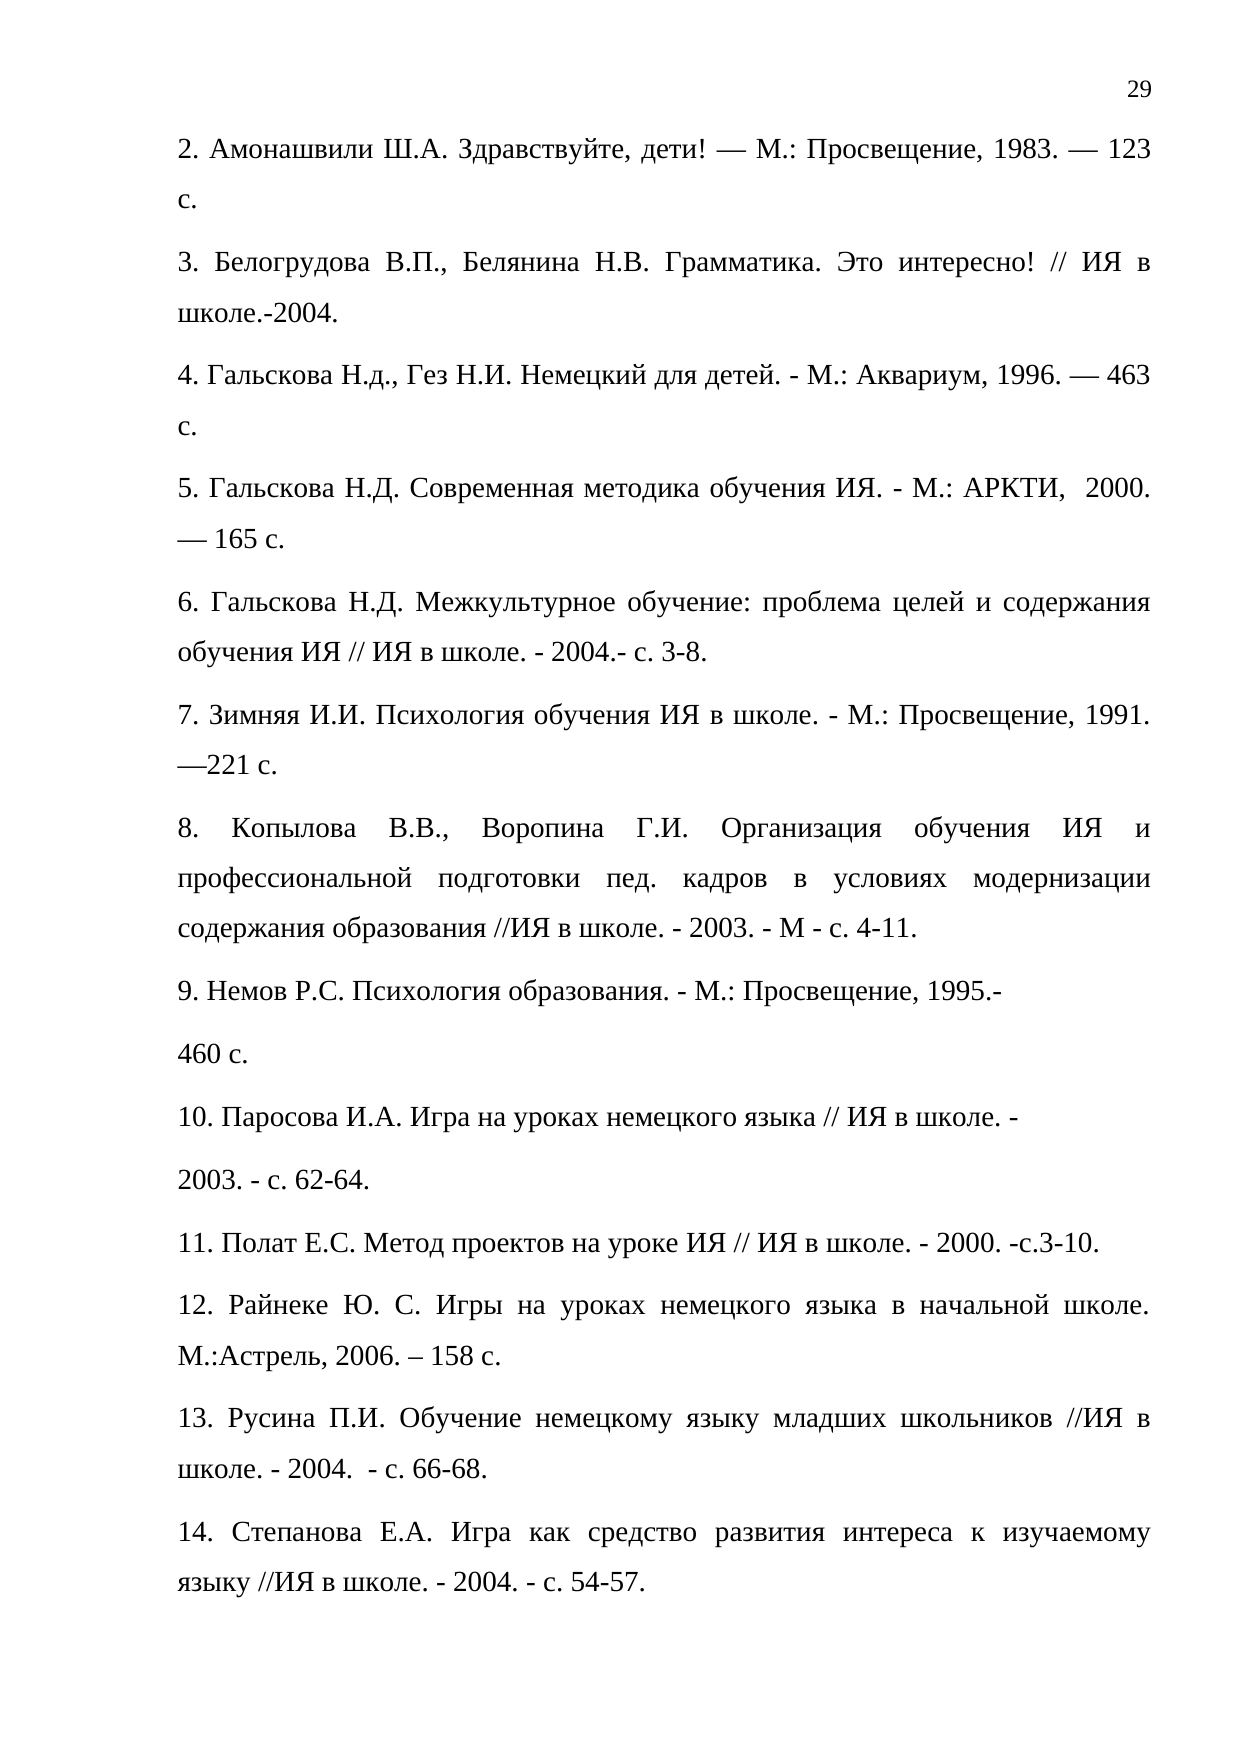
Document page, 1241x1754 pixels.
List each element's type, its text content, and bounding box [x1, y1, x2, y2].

text 6. Гальскова Н.Д. Межкультурное обучение: проблема целей и содержания обучения ИЯ // ИЯ в школе. - 2004.- с. 3-8. [177, 584, 1152, 668]
text 8. Копылова В.В., Воропина Г.И. Организация обучения ИЯ и профессиональной подготовки пед. кадров в условиях модернизации содержания образования //ИЯ в школе. - 2003. - М - с. 4-11. [177, 810, 1152, 944]
text 2. Амонашвили Ш.А. Здравствуйте, дети! — М.: Просвещение, 1983. — 123 с. [177, 131, 1152, 215]
text 13. Русина П.И. Обучение немецкому языку младших школьников //ИЯ в школе. - 2004. - с. 66-68. [177, 1401, 1152, 1484]
text 4. Гальскова Н.д., Гез Н.И. Немецкий для детей. - М.: Аквариум, 1996. — 463 с. [177, 357, 1152, 441]
text 3. Белогрудова В.П., Белянина Н.В. Грамматика. Это интересно! // ИЯ в школе.-2004. [177, 244, 1152, 328]
text 460 с. [177, 1036, 1152, 1070]
text 7. Зимняя И.И. Психология обучения ИЯ в школе. - М.: Просвещение, 1991.—221 с. [177, 697, 1152, 781]
text 9. Немов Р.С. Психология образования. - М.: Просвещение, 1995.- [177, 973, 1152, 1007]
text 11. Полат Е.С. Метод проектов на уроке ИЯ // ИЯ в школе. - 2000. -с.3-10. [177, 1225, 1152, 1258]
text 10. Паросова И.А. Игра на уроках немецкого языка // ИЯ в школе. - [177, 1099, 1152, 1133]
text 5. Гальскова Н.Д. Современная методика обучения ИЯ. - М.: АРКТИ, 2000. — 165 с. [177, 471, 1152, 554]
text 14. Степанова Е.А. Игра как средство развития интереса к изучаемому языку //ИЯ в школе. - 2004. - с. 54-57. [177, 1514, 1152, 1598]
text 2003. - с. 62-64. [177, 1162, 1152, 1195]
text 12. Райнеке Ю. С. Игры на уроках немецкого языка в начальной школе. М.:Астрель, 2006. – 158 с. [177, 1287, 1152, 1371]
